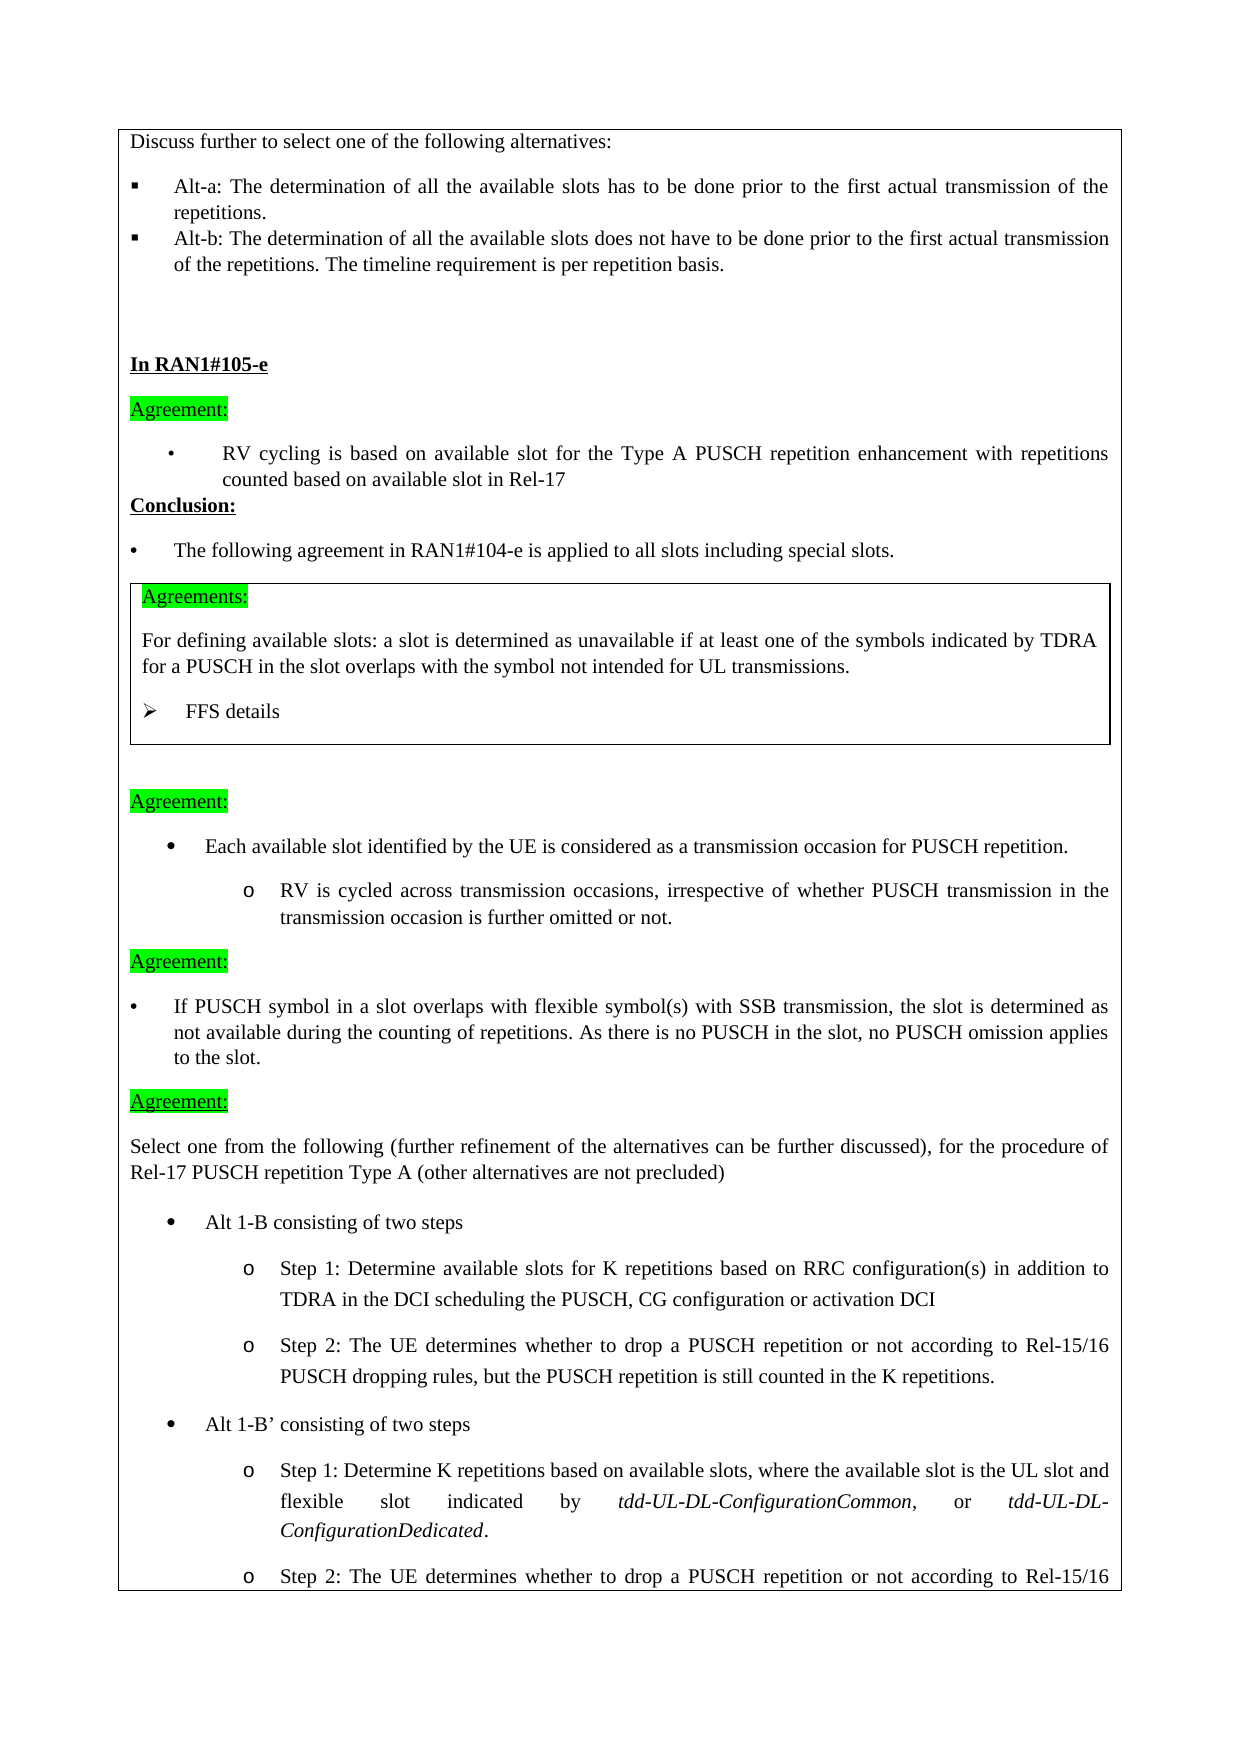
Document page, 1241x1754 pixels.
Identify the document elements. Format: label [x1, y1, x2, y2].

table_header [119, 130, 1121, 1590]
